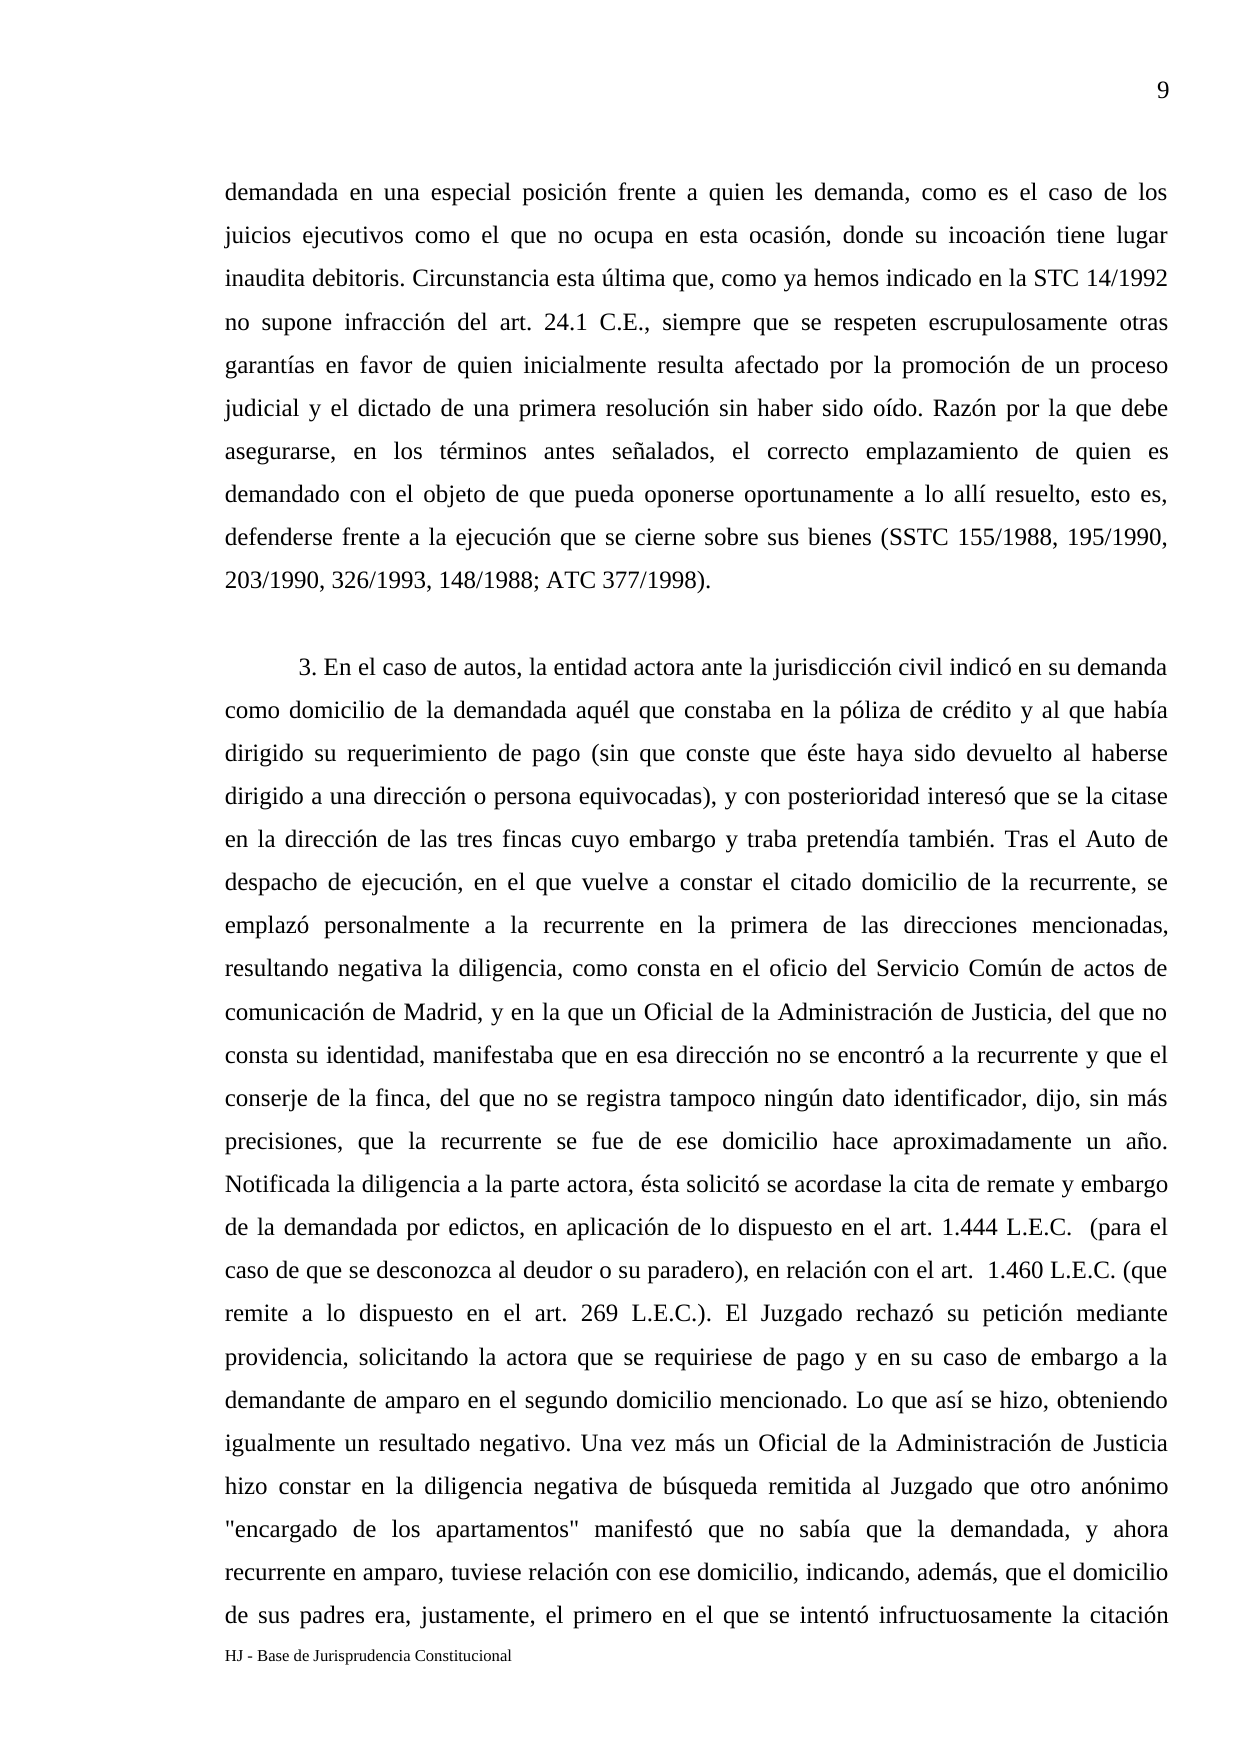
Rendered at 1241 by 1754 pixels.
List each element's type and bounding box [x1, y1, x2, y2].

text [224, 652, 1169, 1629]
text [224, 177, 1169, 594]
